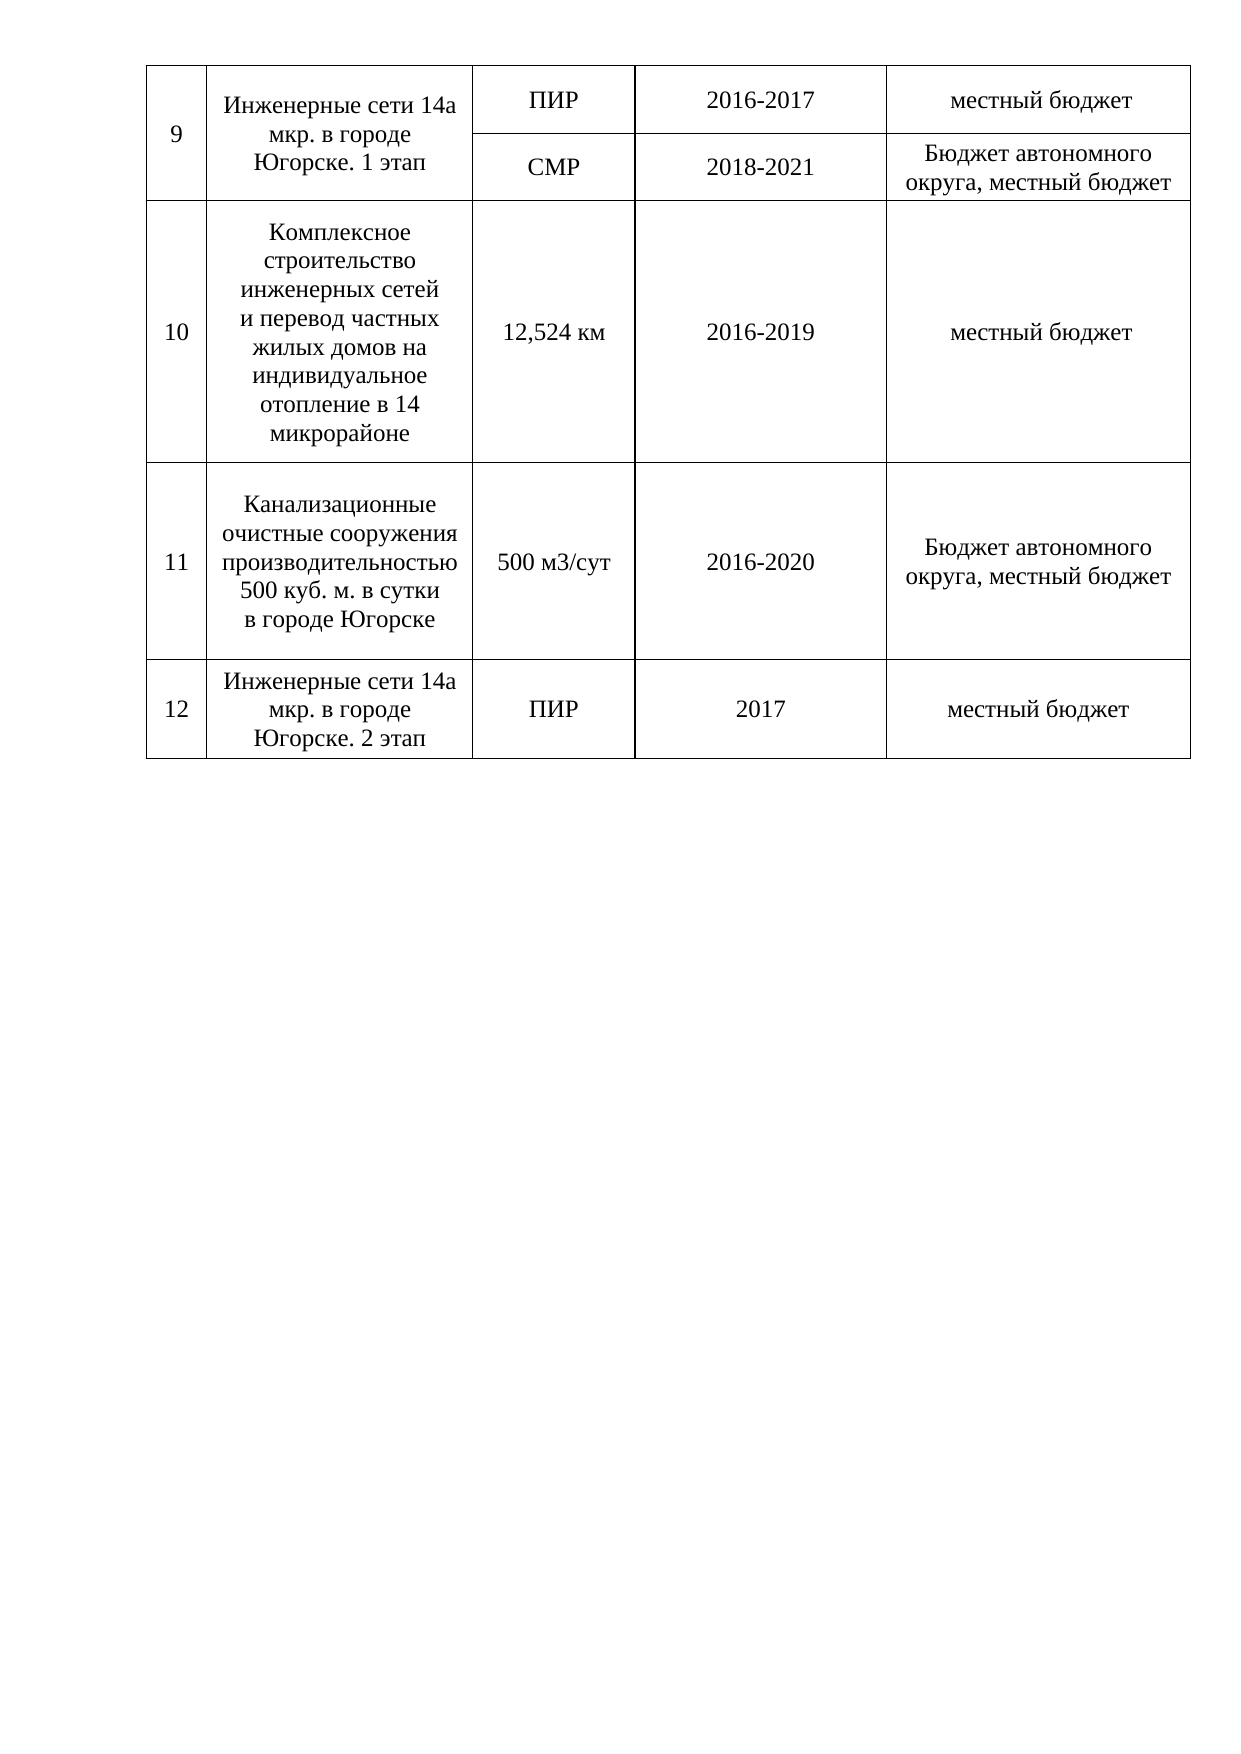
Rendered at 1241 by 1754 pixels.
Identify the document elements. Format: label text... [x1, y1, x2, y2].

table_cell 500 м3/сут [473, 463, 634, 659]
table_cell Инженерные сети 14а мкр. в городе Югорске. 2 этап [207, 660, 472, 758]
table_cell Комплексное строительство инженерных сетей и перевод частных жилых домов на индивидуальное отопление в 14 микрорайоне [207, 201, 472, 462]
table_cell 2016-2019 [636, 201, 886, 462]
table_cell Канализационные очистные сооружения производительностью 500 куб. м. в сутки в городе Югорске [207, 463, 472, 659]
table_cell 10 [147, 201, 206, 462]
table_cell местный бюджет [887, 201, 1190, 462]
table_cell 2018-2021 [636, 134, 886, 200]
table_header ПИР [473, 66, 634, 133]
table_cell Бюджет автономного округа, местный бюджет [887, 134, 1190, 200]
table_header 9 [147, 66, 206, 200]
table_cell 12,524 км [473, 201, 634, 462]
table_header Инженерные сети 14а мкр. в городе Югорске. 1 этап [207, 66, 472, 200]
table_cell местный бюджет [887, 660, 1190, 758]
table_cell 2016-2020 [636, 463, 886, 659]
table_header 2016-2017 [636, 66, 886, 133]
table_header местный бюджет [887, 66, 1190, 133]
table_cell 2017 [636, 660, 886, 758]
table_cell 11 [147, 463, 206, 659]
table_cell 12 [147, 660, 206, 758]
table_cell Бюджет автономного округа, местный бюджет [887, 463, 1190, 659]
table_cell ПИР [473, 660, 634, 758]
table_cell СМР [473, 134, 634, 200]
